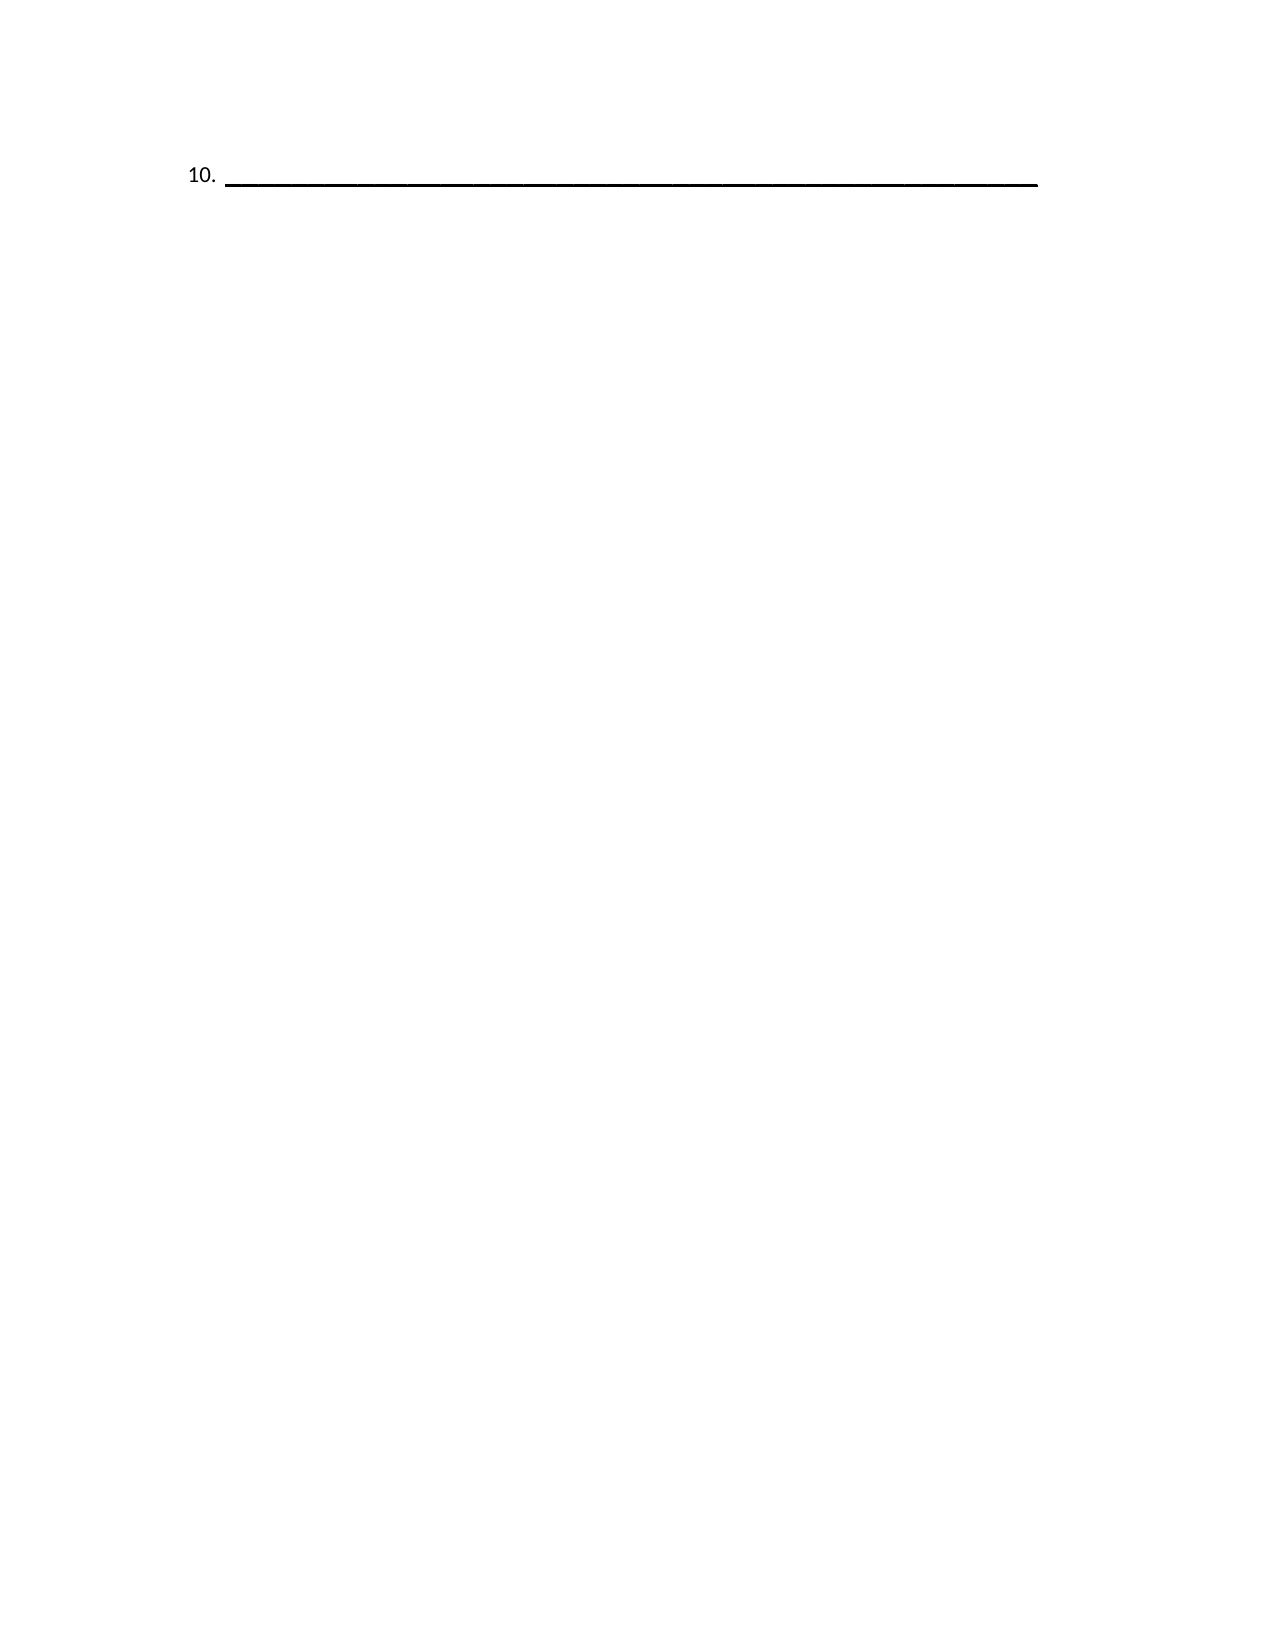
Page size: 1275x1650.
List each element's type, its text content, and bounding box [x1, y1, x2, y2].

list _________________________________________________ [187, 150, 1125, 191]
